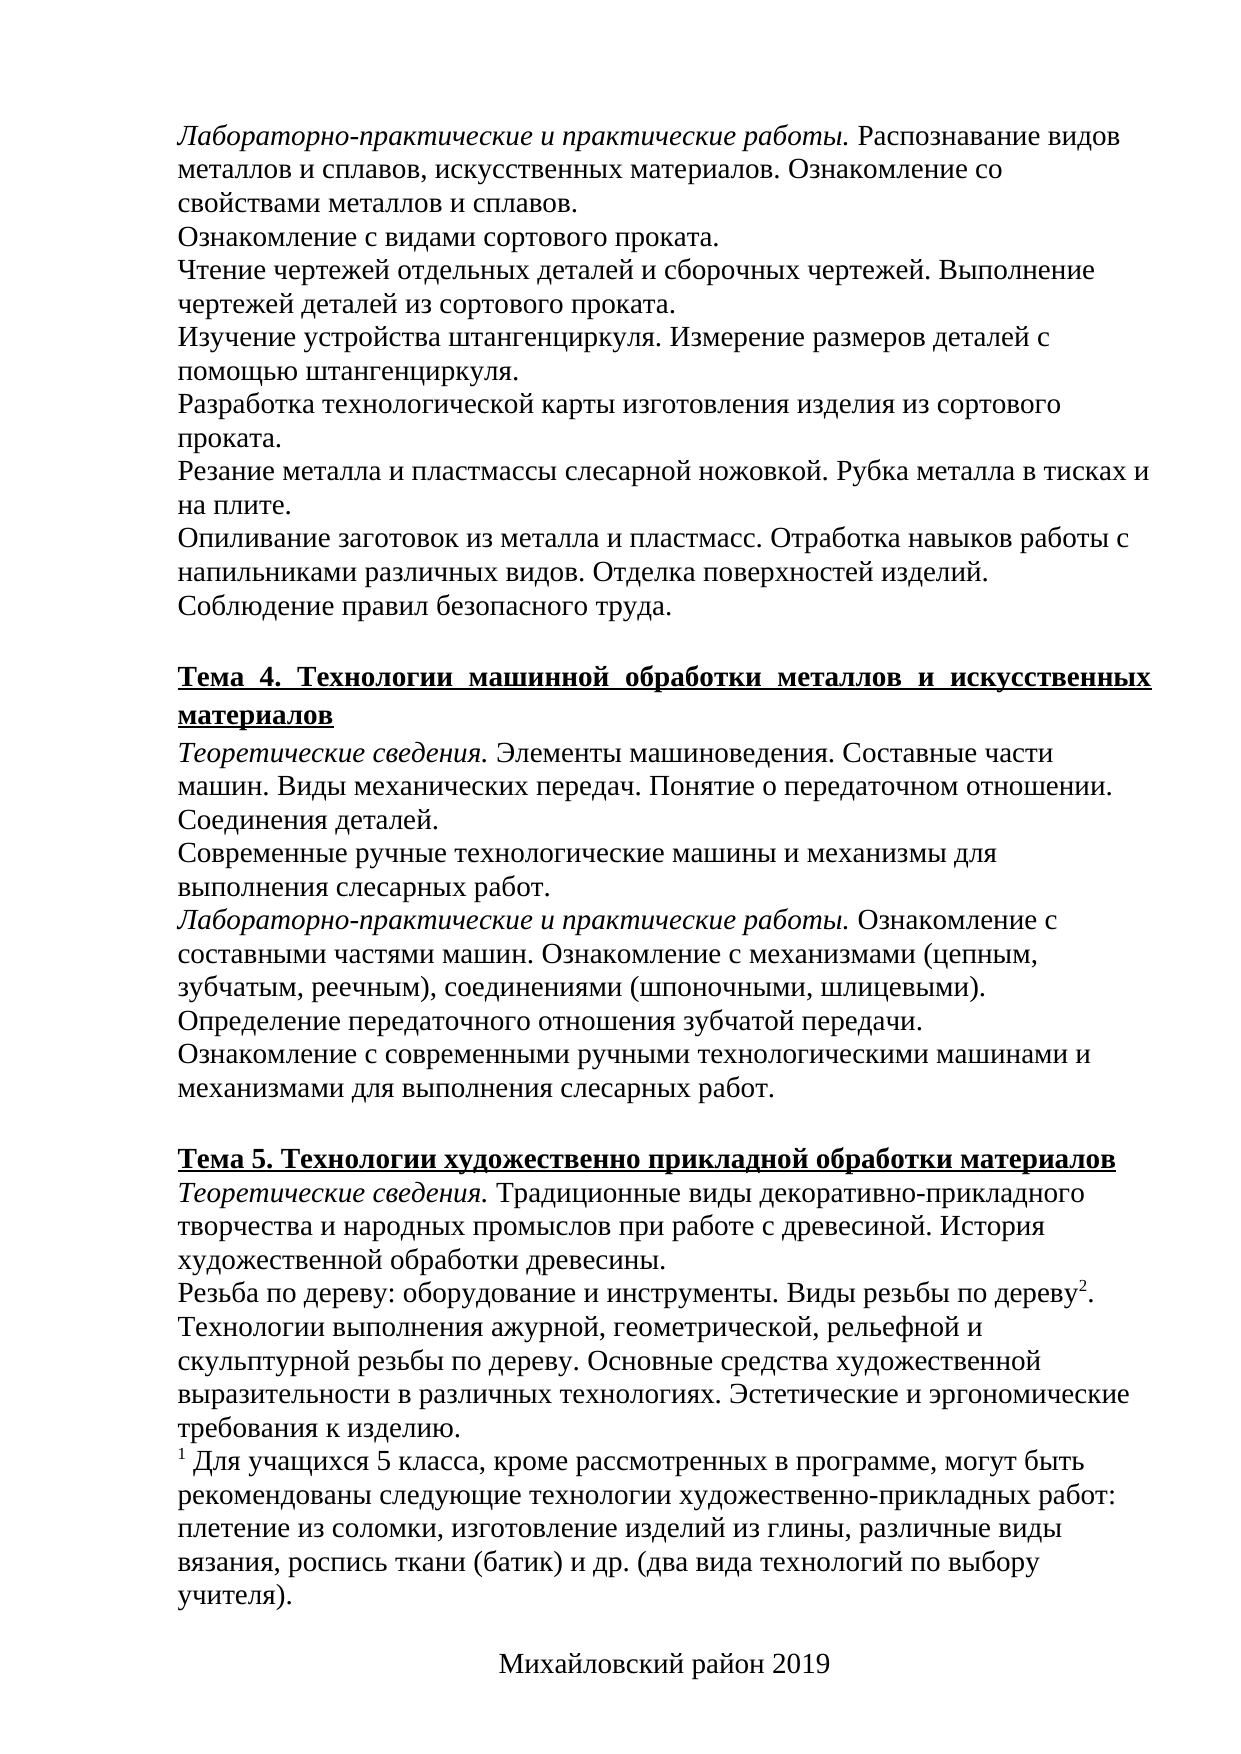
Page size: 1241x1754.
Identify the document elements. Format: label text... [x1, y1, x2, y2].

text Тема 5. Технологии художественно прикладной обработки материалов [177, 1141, 1152, 1175]
text Тема 4. Технологии машинной обработки металлов и искусственных материалов [177, 659, 1152, 688]
text Лабораторно-практические и практические работы. Распознавание видов металлов и сплавов, искусственных материалов. Ознакомление со свойствами металлов и сплавов. [177, 118, 1152, 219]
text Современные ручные технологические машины и механизмы для выполнения слесарных работ. [177, 835, 1152, 902]
text Ознакомление с современными ручными технологическими машинами и механизмами для выполнения слесарных работ. [177, 1037, 1152, 1104]
text Изучение устройства штангенциркуля. Измерение размеров деталей с помощью штангенциркуля. [177, 319, 1152, 386]
text Опиливание заготовок из металла и пластмасс. Отработка навыков работы с напильниками различных видов. Отделка поверхностей изделий. Соблюдение правил безопасного труда. [177, 521, 1152, 621]
text Разработка технологической карты изготовления изделия из сортового проката. [177, 386, 1152, 453]
text 1 Для учащихся 5 класса, кроме рассмотренных в программе, могут быть рекомендованы следующие технологии художественно-прикладных работ: плетение из соломки, изготовление изделий из глины, различные виды вязания, роспись ткани (батик) и др. (два вида технологий по выбору учителя). [177, 1443, 1152, 1611]
text Теоретические сведения. Традиционные виды декоративно-прикладного творчества и народных промыслов при работе с древесиной. История художественной обработки древесины. [177, 1175, 1152, 1276]
text Резание металла и пластмассы слесарной ножовкой. Рубка металла в тисках и на плите. [177, 453, 1152, 521]
text Теоретические сведения. Элементы машиноведения. Составные части машин. Виды механических передач. Понятие о передаточном отношении. Соединения деталей. [177, 735, 1152, 835]
text Тема 4. Технологии машинной обработки металлов и искусственных материалов [177, 689, 1152, 730]
text Ознакомление с видами сортового проката. [177, 219, 1152, 252]
text Лабораторно-практические и практические работы. Ознакомление с составными частями машин. Ознакомление с механизмами (цепным, зубчатым, реечным), соединениями (шпоночными, шлицевыми). Определение передаточного отношения зубчатой передачи. [177, 902, 1152, 1037]
text Чтение чертежей отдельных деталей и сборочных чертежей. Выполнение чертежей деталей из сортового проката. [177, 252, 1152, 319]
text Резьба по дереву: оборудование и инструменты. Виды резьбы по дереву2. Технологии выполнения ажурной, геометрической, рельефной и скульптурной резьбы по дереву. Основные средства художественной выразительности в различных технологиях. Эстетические и эргономические требования к изделию. [177, 1276, 1152, 1443]
